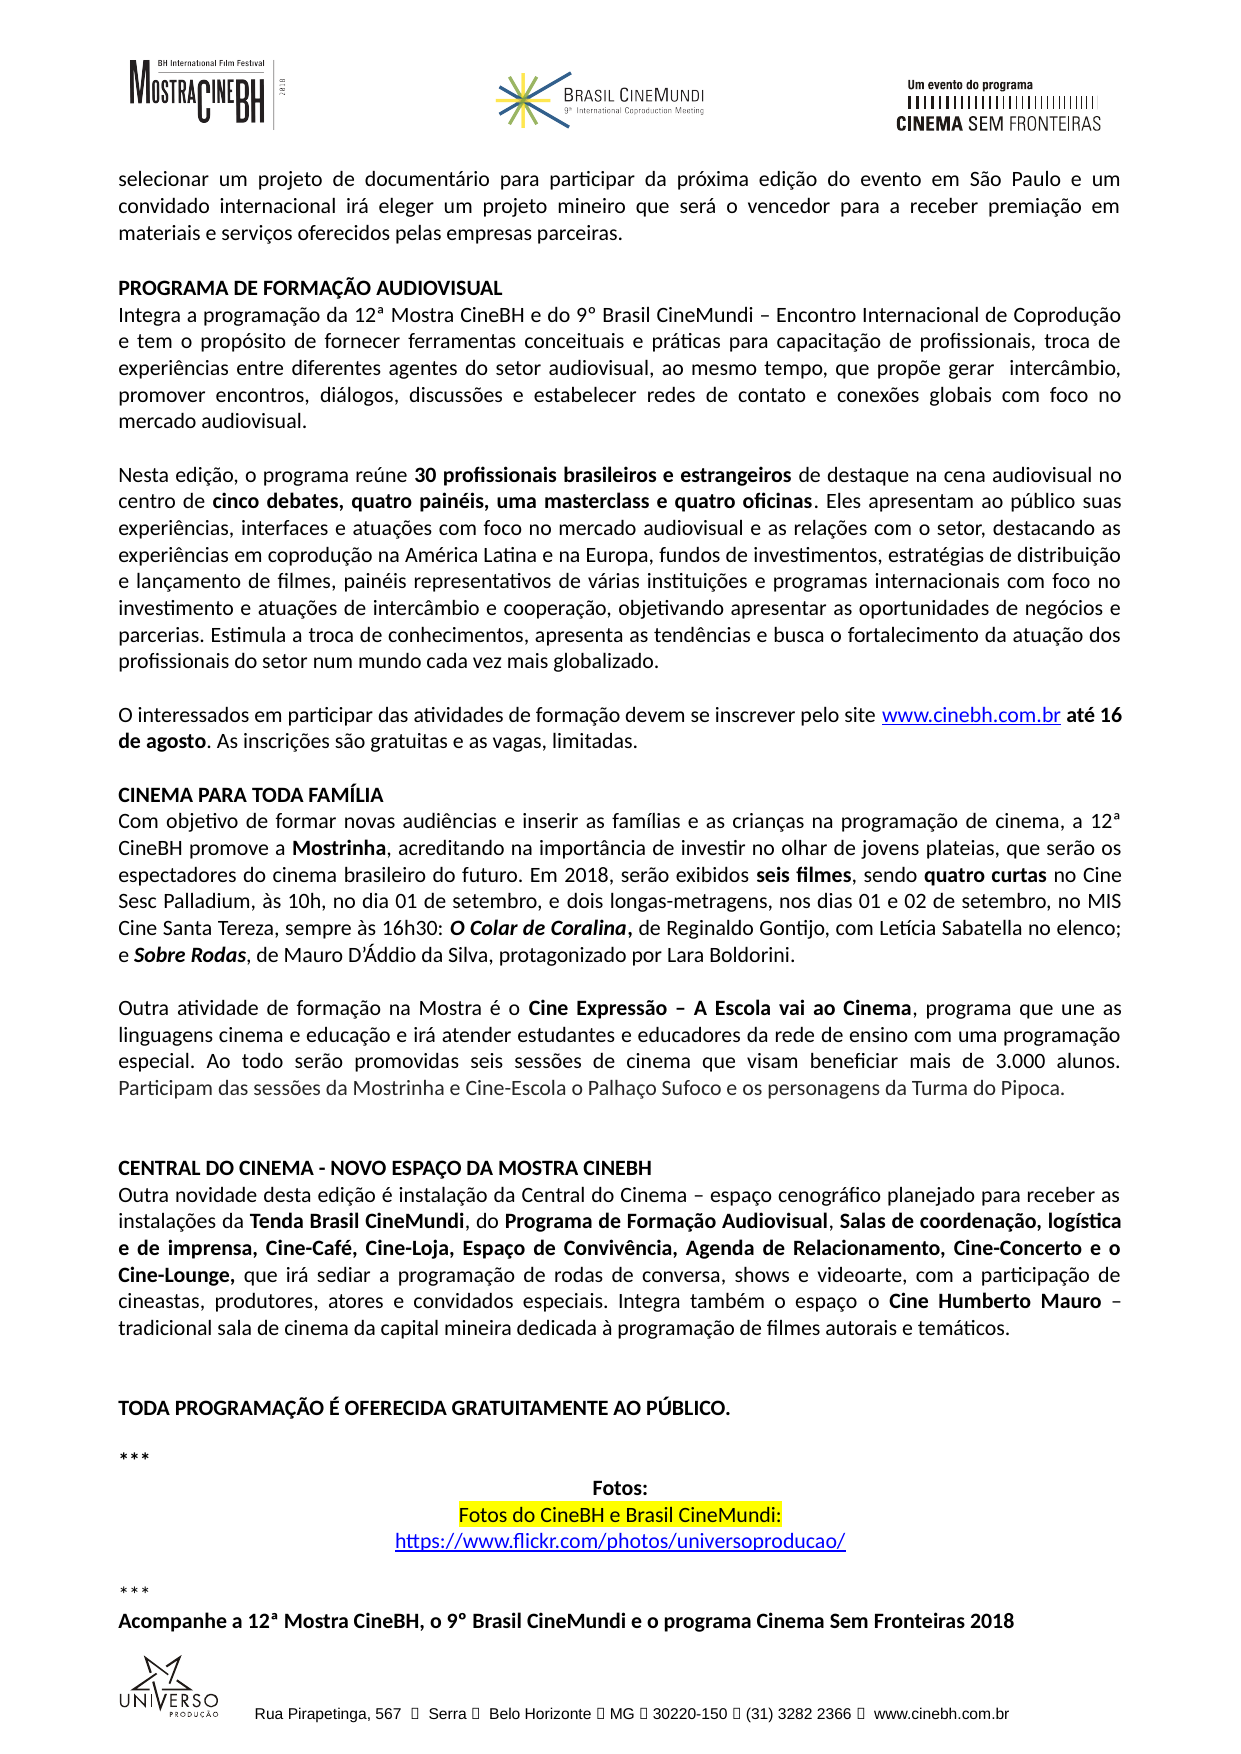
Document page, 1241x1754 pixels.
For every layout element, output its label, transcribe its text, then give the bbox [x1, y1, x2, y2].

text PROGRAMA DE FORMAÇÃO AUDIOVISUAL [118, 274, 1122, 301]
text Outra novidade desta edição é instalação da Central do Cinema – espaço cenográfico planejado para receber as instalações da Tenda Brasil CineMundi, do Programa de Formação Audiovisual, Salas de coordenação, logística e de imprensa, Cine-Café, Cine-Loja, Espaço de Convivência, Agenda de Relacionamento, Cine-Concerto e o Cine-Lounge, que irá sediar a programação de rodas de conversa, shows e videoarte, com a participação de cineastas, produtores, atores e convidados especiais. Integra também o espaço o Cine Humberto Mauro – tradicional sala de cinema da capital mineira dedicada à programação de filmes autorais e temáticos. [118, 1181, 1122, 1341]
picture [125, 58, 290, 132]
text Nesta edição, o programa reúne 30 profissionais brasileiros e estrangeiros de destaque na cena audiovisual no centro de cinco debates, quatro painéis, uma masterclass e quatro oficinas. Eles apresentam ao público suas experiências, interfaces e atuações com foco no mercado audiovisual e as relações com o setor, destacando as experiências em coprodução na América Latina e na Europa, fundos de investimentos, estratégias de distribuição e lançamento de filmes, painéis representativos de várias instituições e programas internacionais com foco no investimento e atuações de intercâmbio e cooperação, objetivando apresentar as oportunidades de negócios e parcerias. Estimula a troca de conhecimentos, apresenta as tendências e busca o fortalecimento da atuação dos profissionais do setor num mundo cada vez mais globalizado. [118, 461, 1122, 674]
text Com objetivo de formar novas audiências e inserir as famílias e as crianças na programação de cinema, a 12ª CineBH promove a Mostrinha, acreditando na importância de investir no olhar de jovens plateias, que serão os espectadores do cinema brasileiro do futuro. Em 2018, serão exibidos seis filmes, sendo quatro curtas no Cine Sesc Palladium, às 10h, no dia 01 de setembro, e dois longas-metragens, nos dias 01 e 02 de setembro, no MIS Cine Santa Tereza, sempre às 16h30: O Colar de Coralina, de Reginaldo Gontijo, com Letícia Sabatella no elenco; e Sobre Rodas, de Mauro D’Áddio da Silva, protagonizado por Lara Boldorini. [118, 807, 1122, 967]
text *** [118, 1581, 1122, 1607]
text Fotos: [118, 1474, 1122, 1501]
text Fotos do CineBH e Brasil CineMundi: https://www.flickr.com/photos/universoproducao/ [118, 1501, 1122, 1554]
text *** [118, 1447, 1122, 1474]
picture [491, 68, 709, 132]
text Integra a programação da 12ª Mostra CineBH e do 9º Brasil CineMundi – Encontro Internacional de Coprodução e tem o propósito de fornecer ferramentas conceituais e práticas para capacitação de profissionais, troca de experiências entre diferentes agentes do setor audiovisual, ao mesmo tempo, que propõe gerar intercâmbio, promover encontros, diálogos, discussões e estabelecer redes de contato e conexões globais com foco no mercado audiovisual. [118, 301, 1122, 434]
text Acompanhe a 12ª Mostra CineBH, o 9º Brasil CineMundi e o programa Cinema Sem Fronteiras 2018 [118, 1607, 1122, 1634]
text TODA PROGRAMAÇÃO É OFERECIDA GRATUITAMENTE AO PÚBLICO. [118, 1394, 1122, 1421]
text O interessados em participar das atividades de formação devem se inscrever pelo site www.cinebh.com.br até 16 de agosto. As inscrições são gratuitas e as vagas, limitadas. [118, 701, 1122, 754]
text CINEMA PARA TODA FAMÍLIA [118, 781, 1122, 807]
text CENTRAL DO CINEMA - NOVO ESPAÇO DA MOSTRA CINEBH [118, 1154, 1122, 1181]
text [118, 165, 1122, 245]
text Outra atividade de formação na Mostra é o Cine Expressão – A Escola vai ao Cinema, programa que une as linguagens cinema e educação e irá atender estudantes e educadores da rede de ensino com uma programação especial. Ao todo serão promovidas seis sessões de cinema que visam beneficiar mais de 3.000 alunos. Participam das sessões da Mostrinha e Cine-Escola o Palhaço Sufoco e os personagens da Turma do Pipoca. [118, 994, 1122, 1101]
